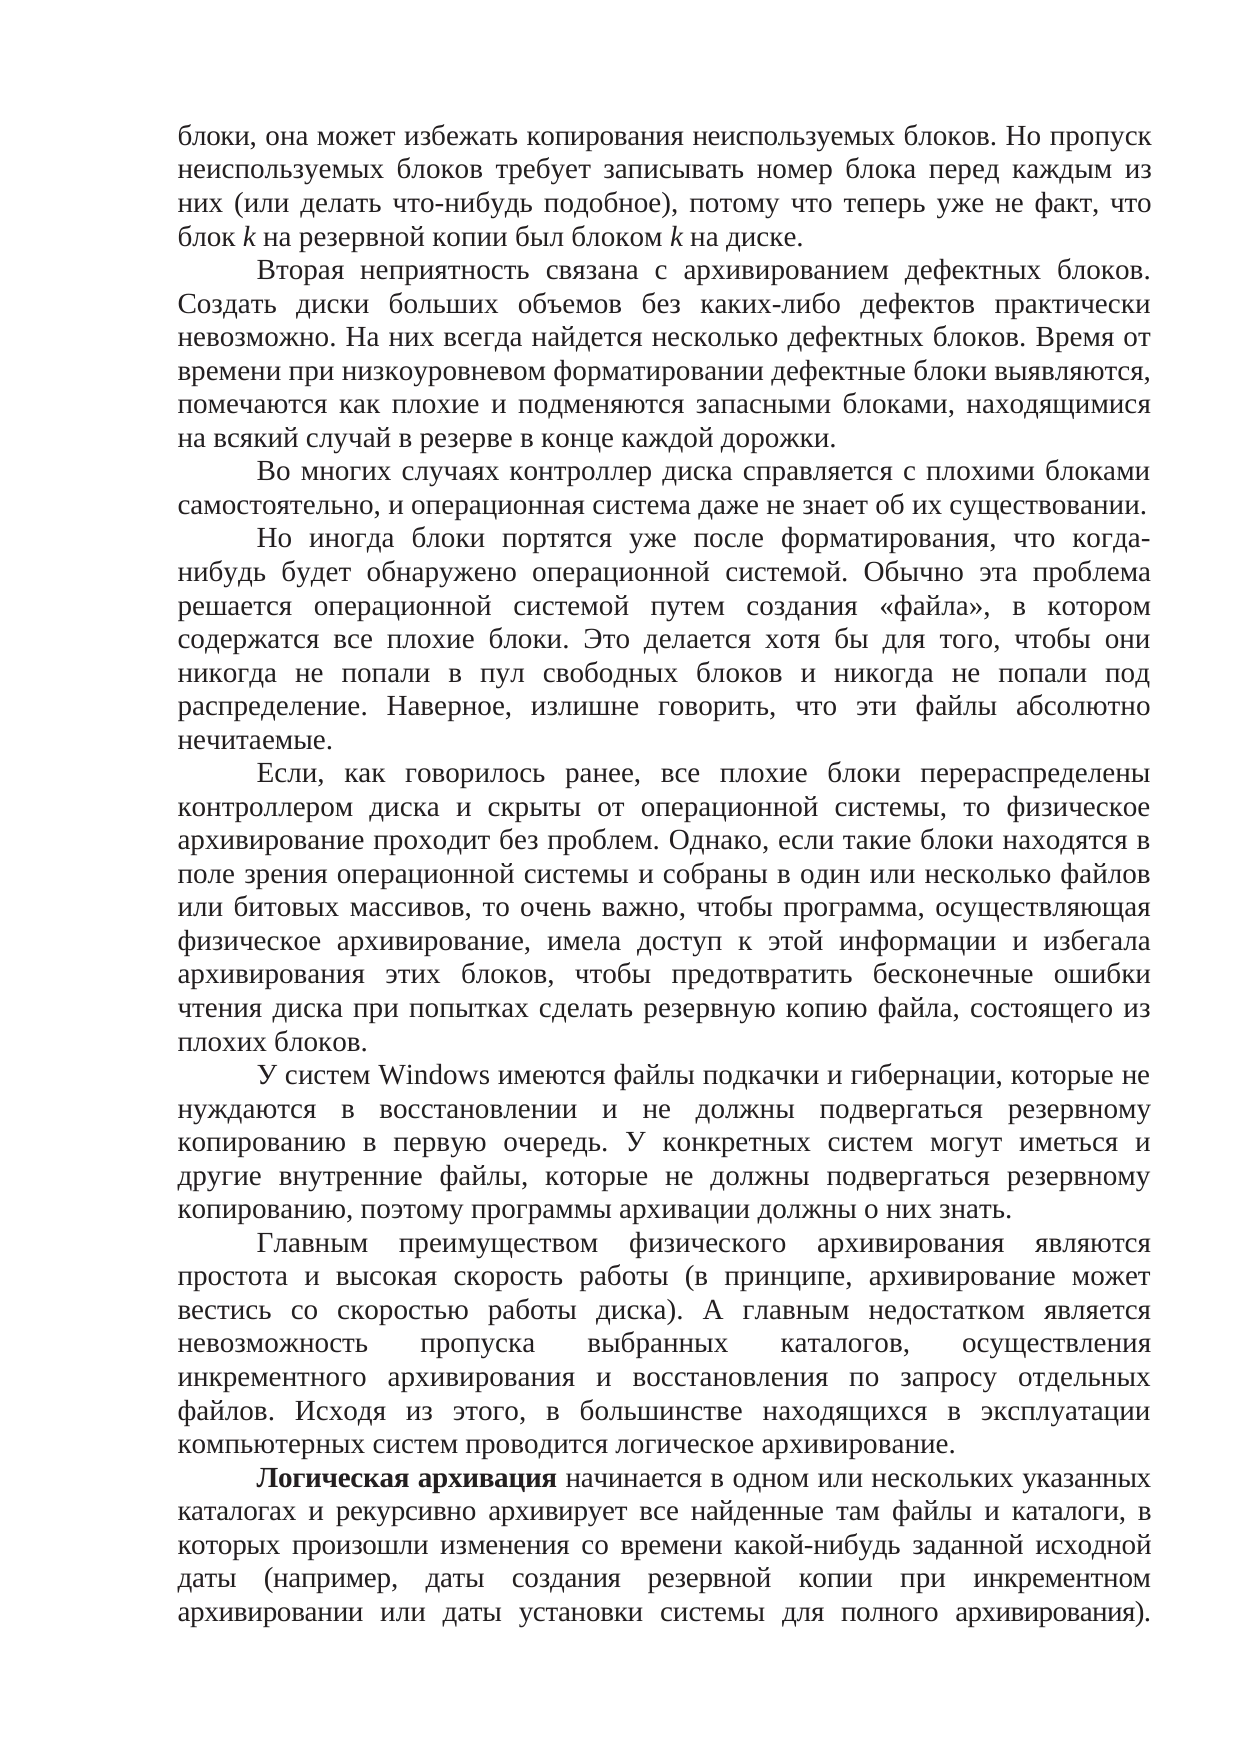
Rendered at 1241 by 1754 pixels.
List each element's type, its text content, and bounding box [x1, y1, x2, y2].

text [177, 118, 1152, 252]
text Главным преимуществом физического архивирования являются простота и высокая скорость работы (в принципе, архивирование может вестись со скоростью работы диска). А главным недостатком является невозможность пропуска выбранных каталогов, осуществления инкрементного архивирования и восстановления по запросу отдельных файлов. Исходя из этого, в большинстве находящихся в эксплуатации компьютерных систем проводится логическое архивирование. [177, 1225, 1152, 1460]
text Вторая неприятность связана с архивированием дефектных блоков. Создать диски больших объемов без каких-либо дефектов практически невозможно. На них всегда найдется несколько дефектных блоков. Время от времени при низкоуровневом форматировании дефектные блоки выявляются, помечаются как плохие и подменяются запасными блоками, находящимися на всякий случай в резерве в конце каждой дорожки. [177, 252, 1152, 453]
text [177, 1460, 1152, 1627]
text Во многих случаях контроллер диска справляется с плохими блоками самостоятельно, и операционная система даже не знает об их существовании. [177, 453, 1152, 521]
text Но иногда блоки портятся уже после форматирования, что когда-нибудь будет обнаружено операционной системой. Обычно эта проблема решается операционной системой путем создания «файла», в котором содержатся все плохие блоки. Это делается хотя бы для того, чтобы они никогда не попали в пул свободных блоков и никогда не попали под распределение. Наверное, излишне говорить, что эти файлы абсолютно нечитаемые. [177, 521, 1152, 755]
text У систем Windows имеются файлы подкачки и гибернации, которые не нуждаются в восстановлении и не должны подвергаться резервному копированию в первую очередь. У конкретных систем могут иметься и другие внутренние файлы, которые не должны подвергаться резервному копированию, поэтому программы архивации должны о них знать. [177, 1057, 1152, 1225]
text Если, как говорилось ранее, все плохие блоки перераспределены контроллером диска и скрыты от операционной системы, то физическое архивирование проходит без проблем. Однако, если такие блоки находятся в поле зрения операционной системы и собраны в один или несколько файлов или битовых массивов, то очень важно, чтобы программа, осуществляющая физическое архивирование, имела доступ к этой информации и избегала архивирования этих блоков, чтобы предотвратить бесконечные ошибки чтения диска при попытках сделать резервную копию файла, состоящего из плохих блоков. [177, 755, 1152, 1057]
